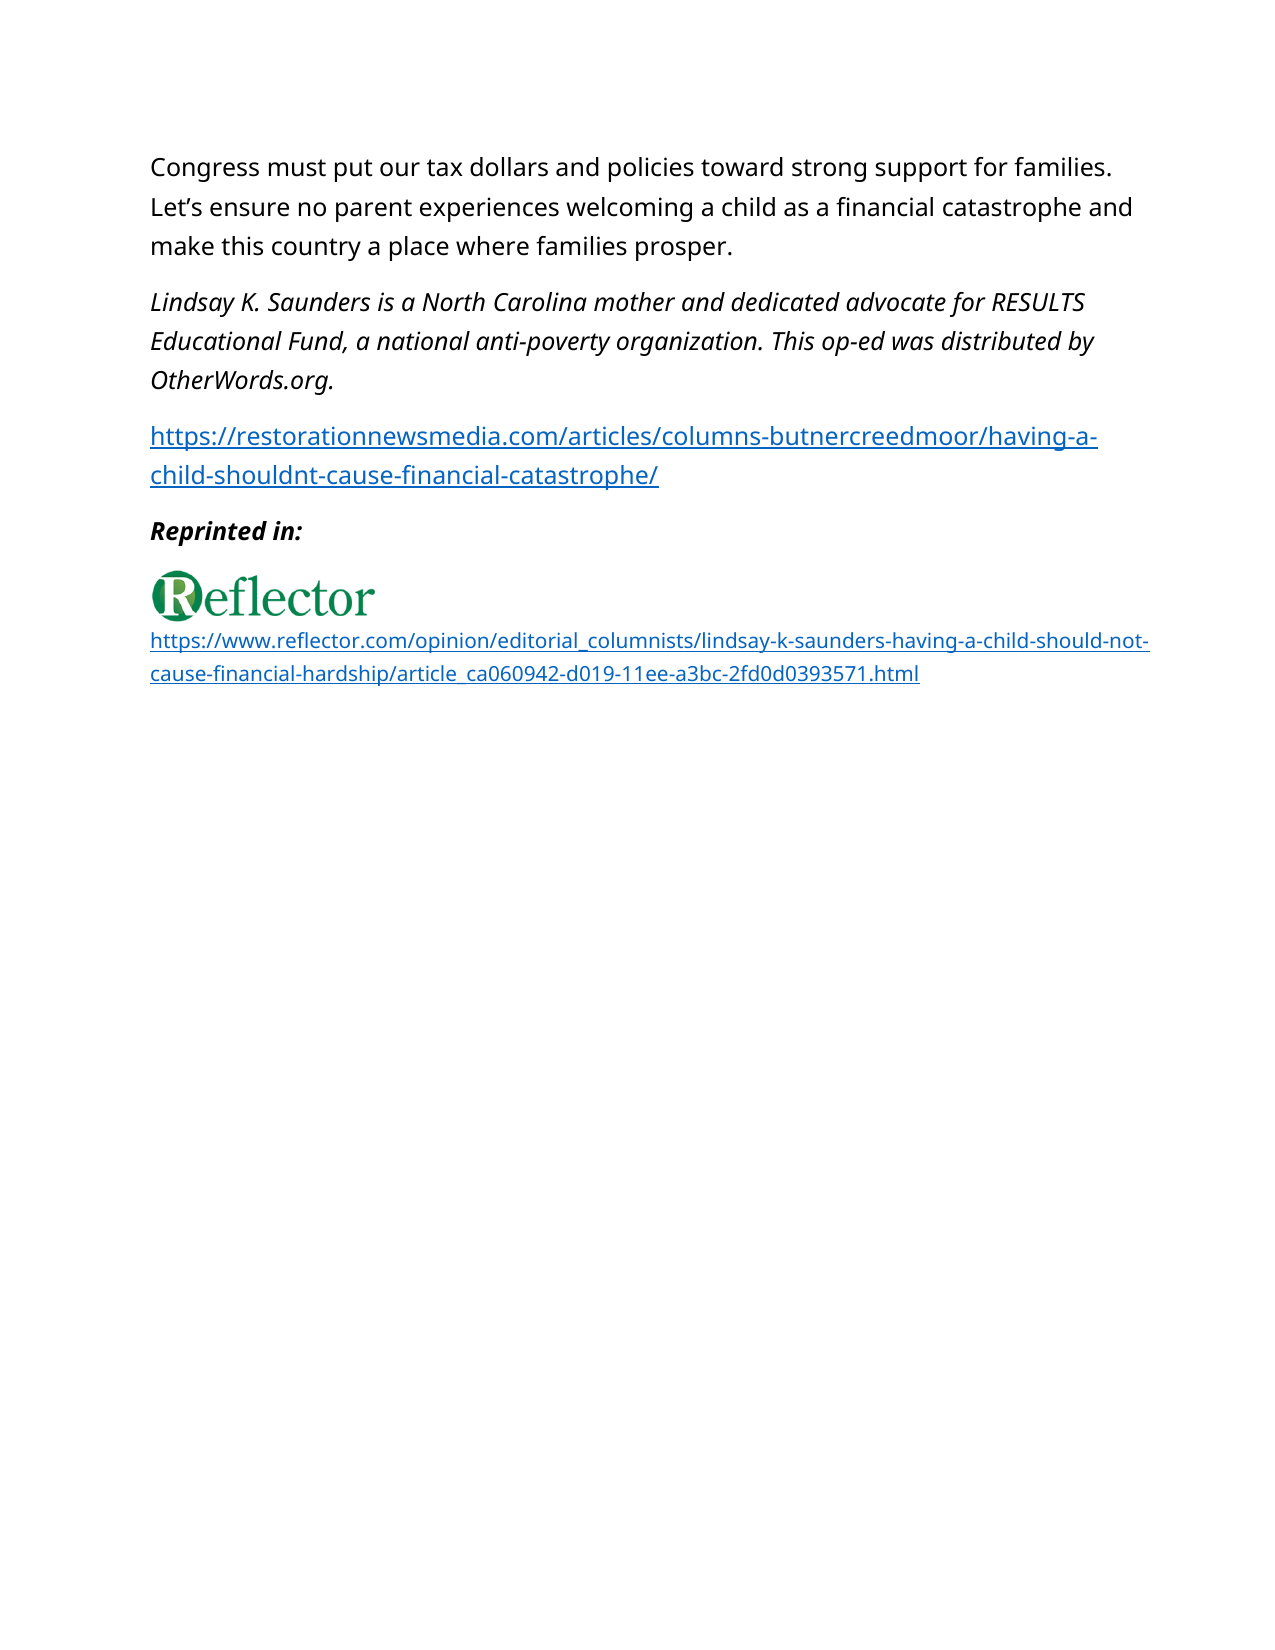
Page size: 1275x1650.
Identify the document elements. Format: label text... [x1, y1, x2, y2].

picture [150, 569, 375, 622]
text https://www.reflector.com/opinion/editorial_columnists/lindsay-k-saunders-having-a-child-should-not-cause-financial-hardship/article_ca060942-d019-11ee-a3bc-2fd0d0393571.html [150, 626, 1155, 687]
text Reprinted in: [150, 513, 1155, 547]
text Lindsay K. Saunders is a North Carolina mother and dedicated advocate for RESULTS Educational Fund, a national anti-poverty organization. This op-ed was distributed by OtherWords.org. [150, 284, 1155, 397]
text https://restorationnewsmedia.com/articles/columns-butnercreedmoor/having-a-child-shouldnt-cause-financial-catastrophe/ [150, 418, 1155, 492]
text Congress must put our tax dollars and policies toward strong support for families. Let’s ensure no parent experiences welcoming a child as a financial catastrophe and make this country a place where families prosper. [150, 150, 1155, 262]
